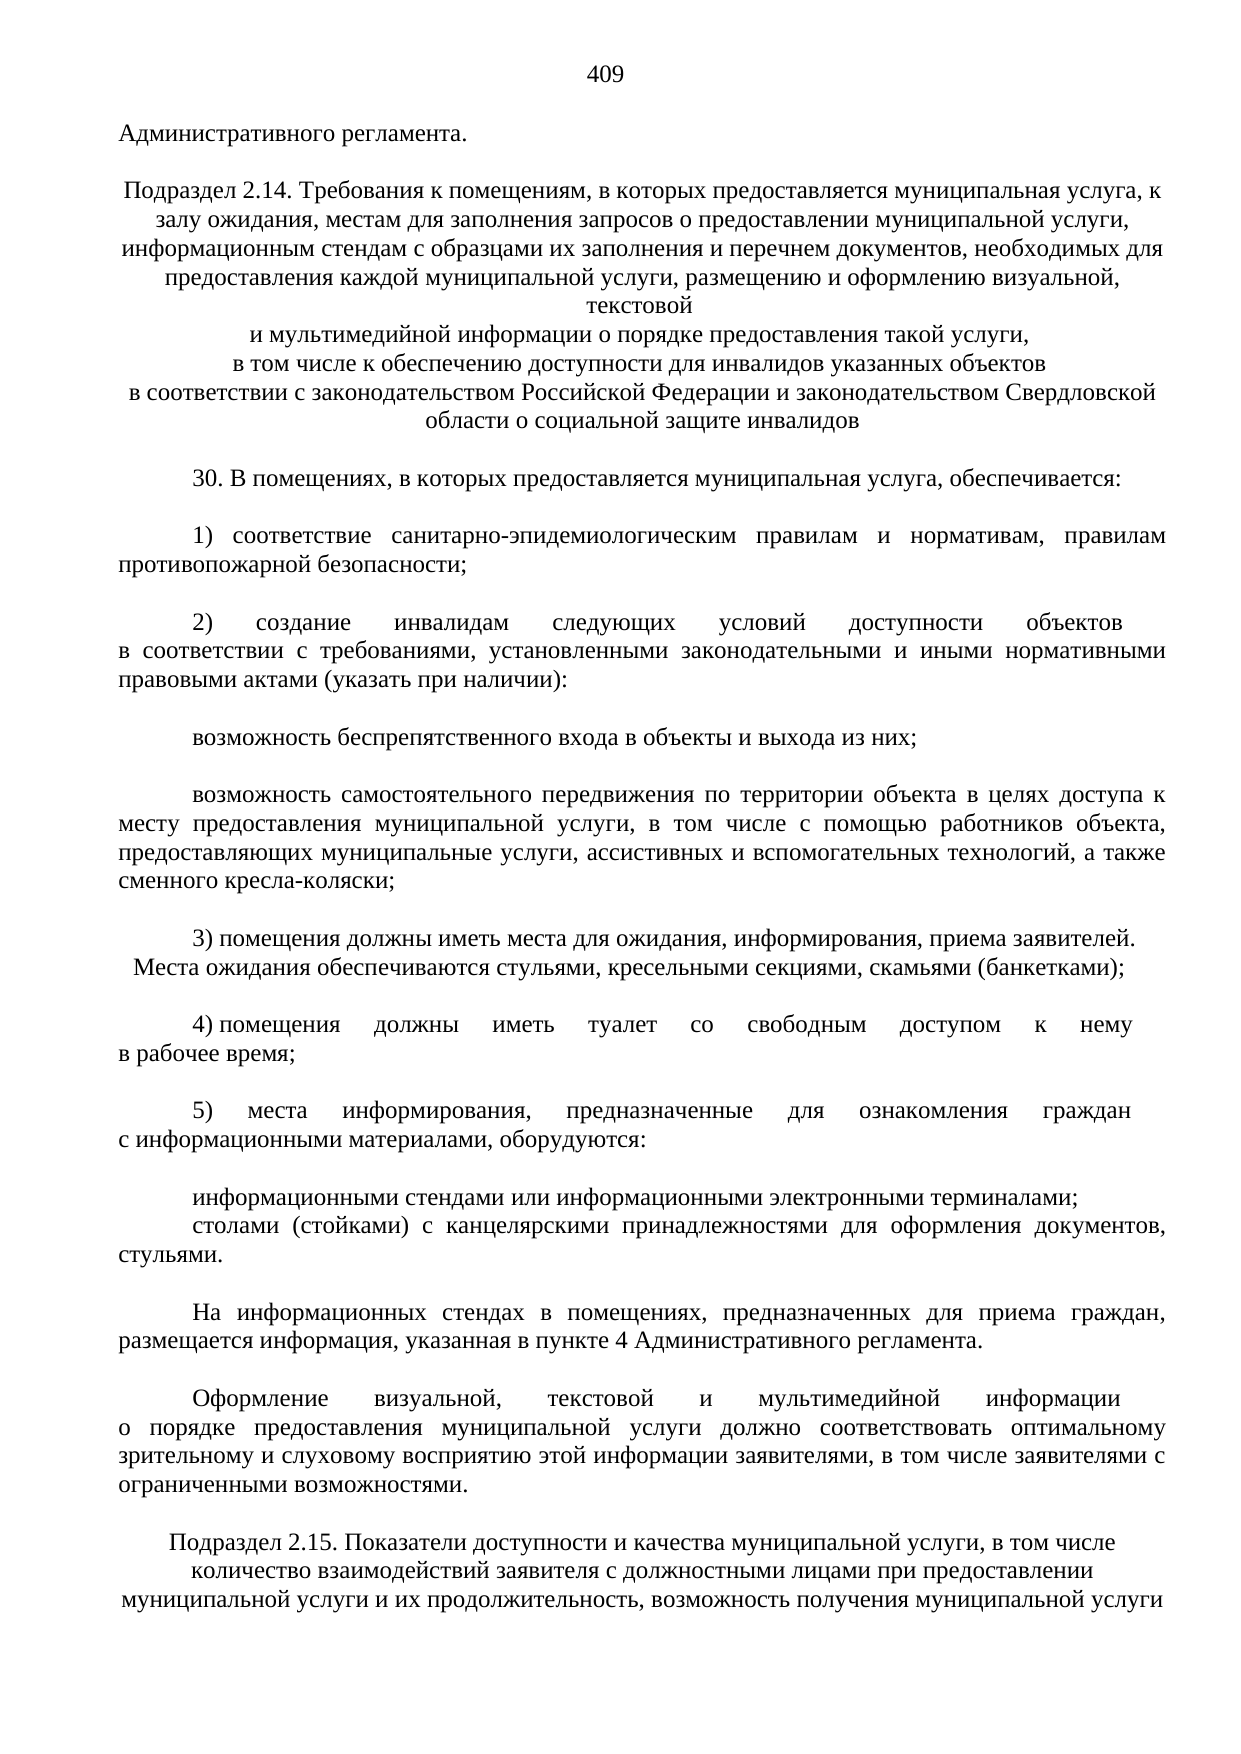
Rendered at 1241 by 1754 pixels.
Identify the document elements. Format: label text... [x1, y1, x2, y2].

text столами (стойками) с канцелярскими принадлежностями для оформления документов, стульями. [118, 1211, 1167, 1268]
text 3) помещения должны иметь места для ожидания, информирования, приема заявителей. [118, 923, 1167, 952]
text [118, 118, 1167, 147]
text Оформление визуальной, текстовой и мультимедийной информации о порядке предоставления муниципальной услуги должно соответствовать оптимальному зрительному и слуховому восприятию этой информации заявителями, в том числе заявителями с ограниченными возможностями. [118, 1383, 1167, 1498]
text 1) соответствие санитарно-эпидемиологическим правилам и нормативам, правилам противопожарной безопасности; [118, 521, 1167, 578]
text На информационных стендах в помещениях, предназначенных для приема граждан, размещается информация, указанная в пункте 4 Административного регламента. [118, 1297, 1167, 1354]
text Места ожидания обеспечиваются стульями, кресельными секциями, скамьями (банкетками); [118, 952, 1167, 981]
text информационными стендами или информационными электронными терминалами; [118, 1182, 1167, 1211]
text 2) создание инвалидам следующих условий доступности объектов в соответствии с требованиями, установленными законодательными и иными нормативными правовыми актами (указать при наличии): [118, 607, 1167, 693]
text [118, 1527, 1167, 1613]
text возможность самостоятельного передвижения по территории объекта в целях доступа к месту предоставления муниципальной услуги, в том числе с помощью работников объекта, предоставляющих муниципальные услуги, ассистивных и вспомогательных технологий, а также сменного кресла-коляски; [118, 779, 1167, 894]
text Подраздел 2.14. Требования к помещениям, в которых предоставляется муниципальная услуга, к залу ожидания, местам для заполнения запросов о предоставлении муниципальной услуги, информационным стендам с образцами их заполнения и перечнем документов, необходимых для предоставления каждой муниципальной услуги, размещению и оформлению визуальной, текстовой и мультимедийной информации о порядке предоставления такой услуги, в том числе к обеспечению доступности для инвалидов указанных объектов в соответствии с законодательством Российской Федерации и законодательством Свердловской области о социальной защите инвалидов [118, 176, 1167, 434]
text 5) места информирования, предназначенные для ознакомления граждан с информационными материалами, оборудуются: [118, 1096, 1167, 1153]
text 4) помещения должны иметь туалет со свободным доступом к нему в рабочее время; [118, 1009, 1167, 1067]
text 30. В помещениях, в которых предоставляется муниципальная услуга, обеспечивается: [118, 463, 1167, 492]
text возможность беспрепятственного входа в объекты и выхода из них; [118, 722, 1167, 751]
